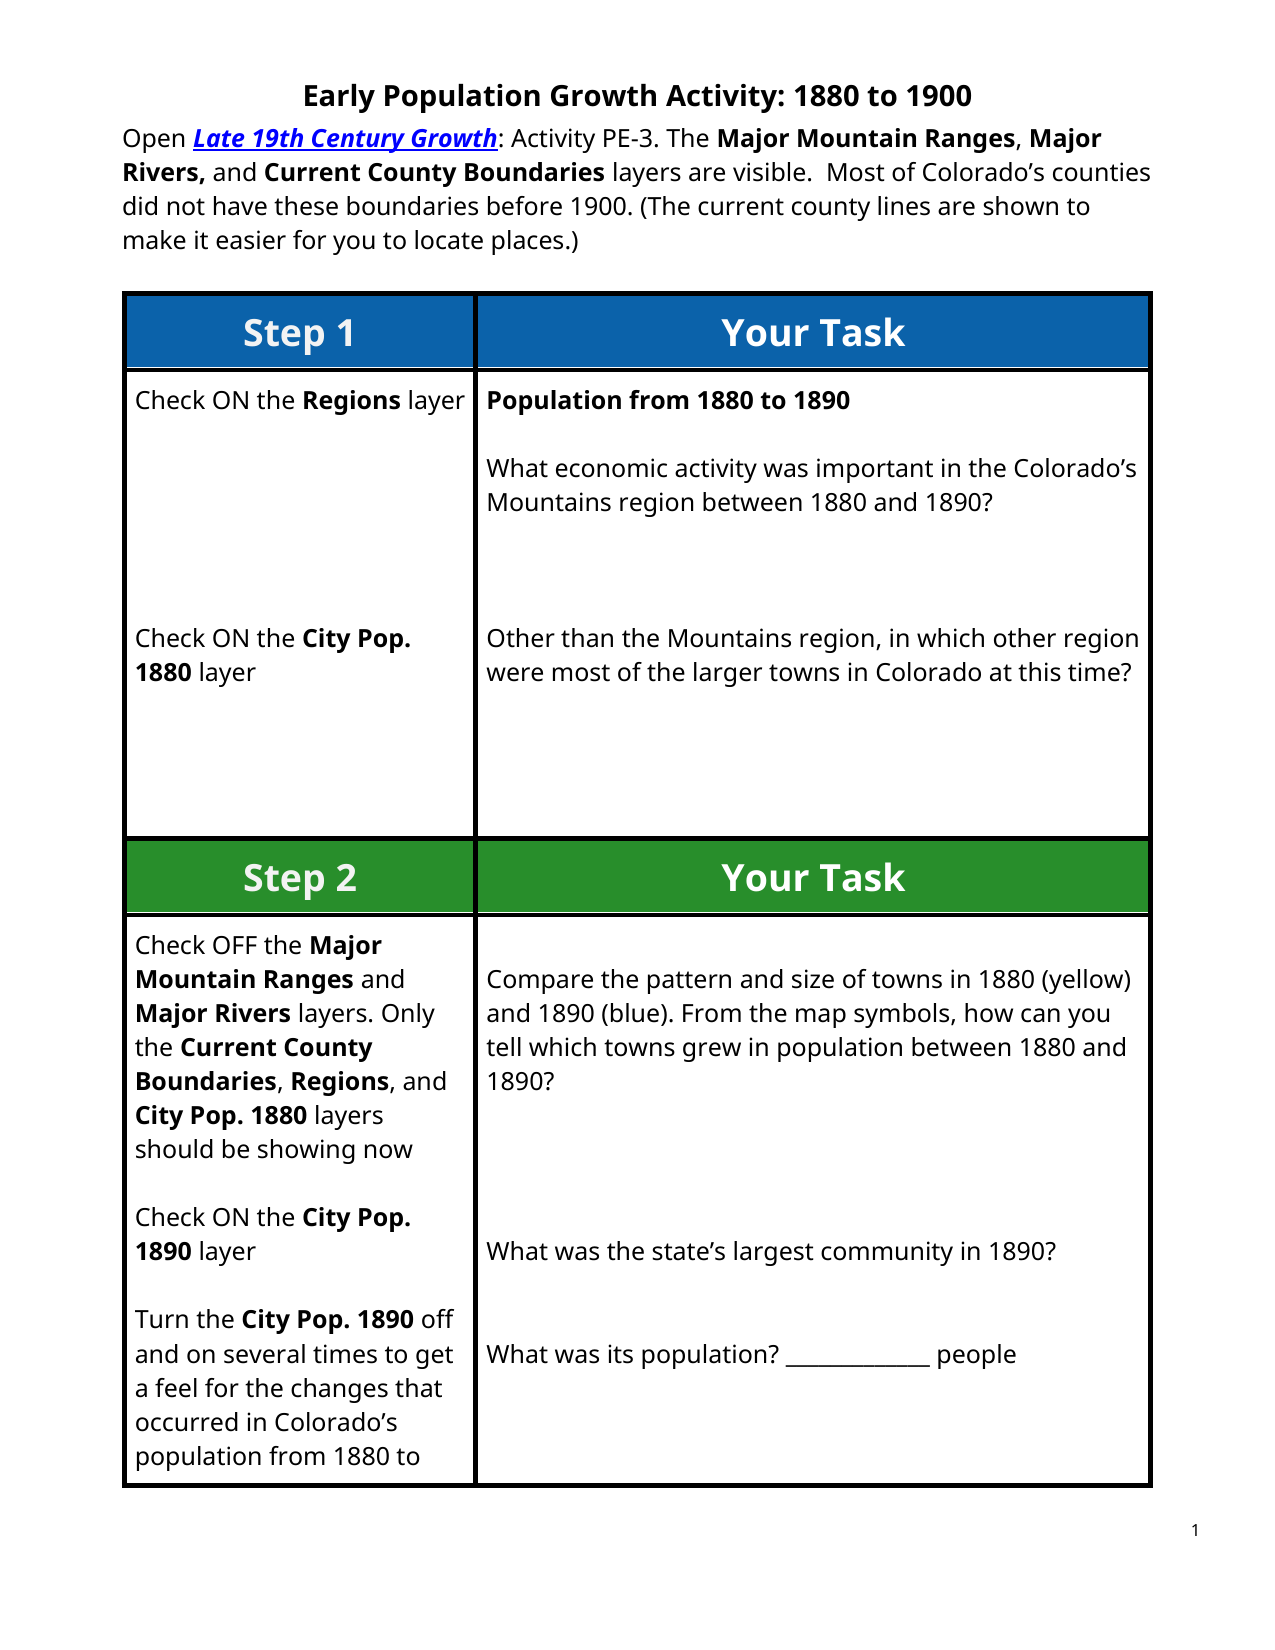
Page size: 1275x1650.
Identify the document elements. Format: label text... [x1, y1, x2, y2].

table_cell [478, 917, 1148, 1483]
text Early Population Growth Activity: 1880 to 1900 [122, 75, 1153, 115]
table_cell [127, 917, 473, 1483]
table_cell Population from 1880 to 1890 What economic activity was important in the Colorado’s Mountains region between 1880 and 1890? Other than the Mountains region, in which other region were most of the larger towns in Colorado at this time? [478, 372, 1148, 836]
table_header Step 1 [127, 296, 473, 367]
text Open Late 19th Century Growth: Activity PE-3. The Major Mountain Ranges, Major Rivers, and Current County Boundaries layers are visible. Most of Colorado’s counties did not have these boundaries before 1900. (The current county lines are shown to make it easier for you to locate places.) [122, 121, 1153, 257]
table_cell Your Task [478, 841, 1148, 912]
table_header Your Task [478, 296, 1148, 367]
table_cell Check ON the Regions layer Check ON the City Pop. 1880 layer [127, 372, 473, 836]
table_cell Step 2 [127, 841, 473, 912]
